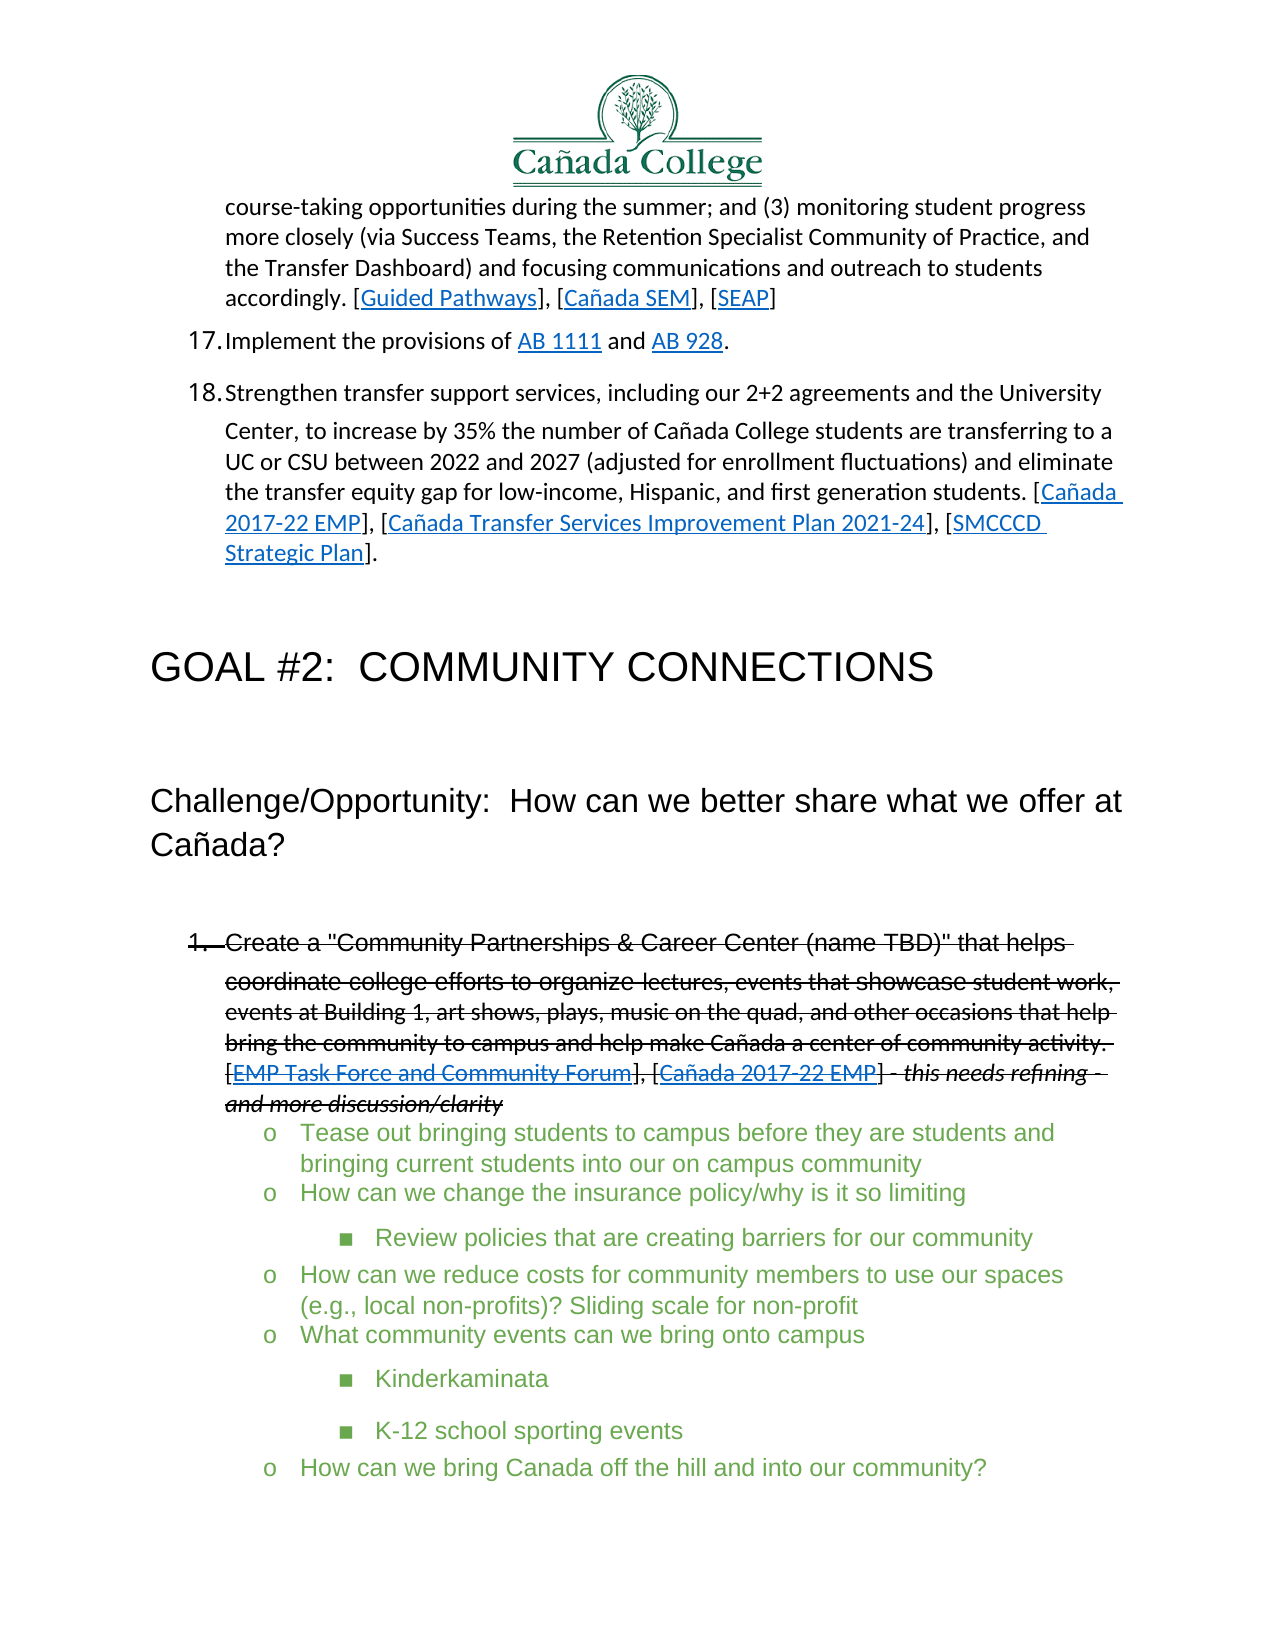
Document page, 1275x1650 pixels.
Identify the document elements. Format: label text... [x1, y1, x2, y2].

list How can we reduce costs for community members to use our spaces (e.g., local non-profits)? Sliding scale for non-profit [262, 1260, 1125, 1320]
list K-12 school sporting events [337, 1402, 1125, 1453]
subtitle GOAL #2: COMMUNITY CONNECTIONS [150, 642, 1125, 690]
list Tease out bringing students to campus before they are students and bringing current students into our on campus community [262, 1118, 1125, 1178]
list How can we change the insurance policy/why is it so limiting [262, 1178, 1125, 1209]
subtitle Challenge/Opportunity: How can we better share what we offer at Cañada? [150, 781, 1125, 863]
list Create a "Community Partnerships & Career Center (name TBD)" that helps coordinate college efforts to organize lectures, events that showcase student work, events at Building 1, art shows, plays, music on the quad, and other occasions that help bring the community to campus and help make Cañada a center of community activity. [EMP Task Force and Community Forum], [Cañada 2017-22 EMP] - this needs refining - and more discussion/clarity [187, 914, 1125, 1118]
list Strengthen transfer support services, including our 2+2 agreements and the University Center, to increase by 35% the number of Cañada College students are transferring to a UC or CSU between 2022 and 2027 (adjusted for enrollment fluctuations) and eliminate the transfer equity gap for low-income, Hispanic, and first generation students. [Cañada 2017-22 EMP], [Cañada Transfer Services Improvement Plan 2021-24], [SMCCCD Strategic Plan]. [187, 364, 1125, 568]
picture [513, 75, 762, 187]
list How can we bring Canada off the hill and into our community? [262, 1453, 1125, 1484]
list What community events can we bring onto campus [262, 1320, 1125, 1351]
list Implement the provisions of AB 1111 and AB 928. [187, 313, 1125, 364]
list Kinderkaminata [337, 1351, 1125, 1402]
list Review policies that are creating barriers for our community [337, 1209, 1125, 1260]
